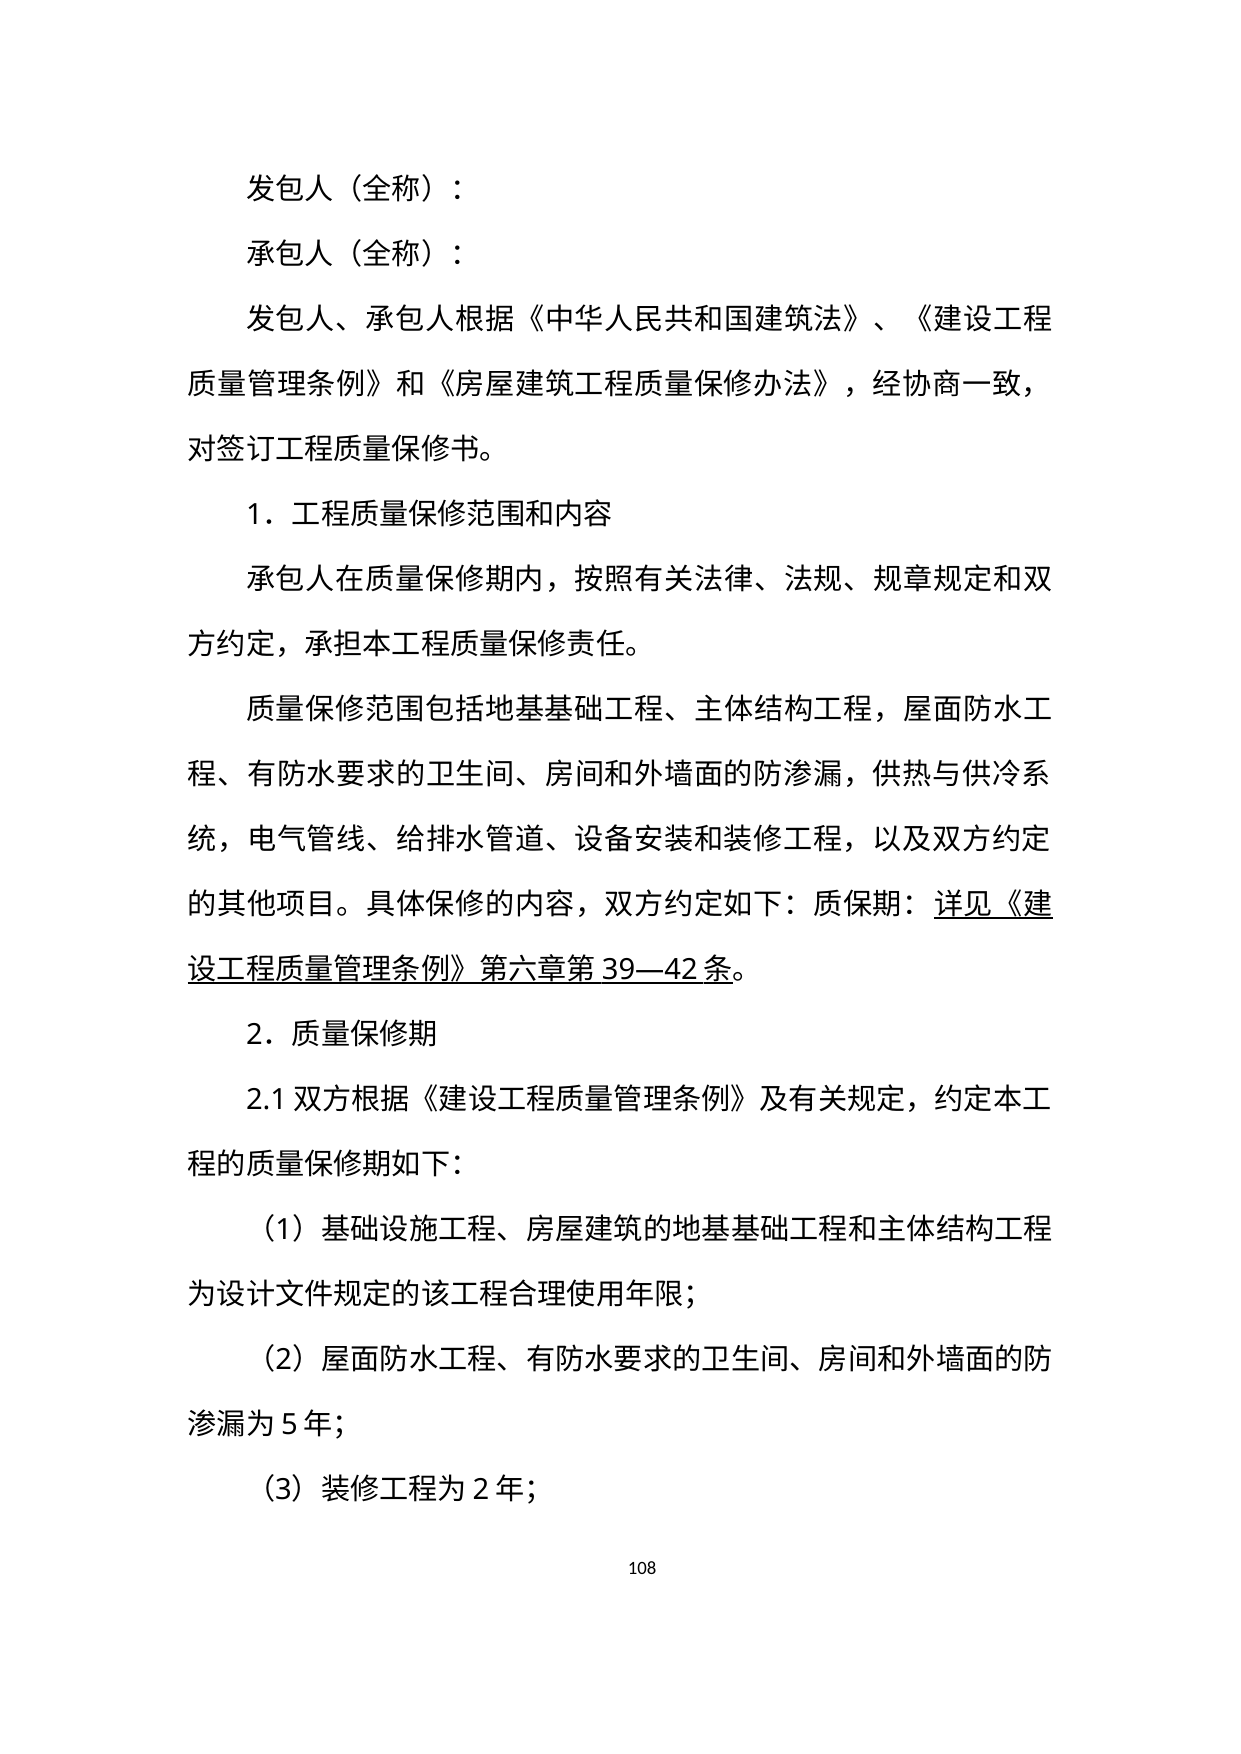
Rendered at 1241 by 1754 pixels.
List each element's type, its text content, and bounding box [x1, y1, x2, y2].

text 质量保修范围包括地基基础工程、主体结构工程，屋面防水工程、有防水要求的卫生间、房间和外墙面的防渗漏，供热与供冷系统，电气管线、给排水管道、设备安装和装修工程，以及双方约定的其他项目。具体保修的内容，双方约定如下：质保期：详见《建设工程质量管理条例》第六章第39—42条。 [187, 674, 1053, 999]
text （2）屋面防水工程、有防水要求的卫生间、房间和外墙面的防渗漏为5年； [187, 1324, 1053, 1454]
text 1．工程质量保修范围和内容 [187, 479, 1053, 544]
text 发包人（全称）： [187, 154, 1053, 219]
text 发包人、承包人根据《中华人民共和国建筑法》、《建设工程质量管理条例》和《房屋建筑工程质量保修办法》，经协商一致，对签订工程质量保修书。 [187, 284, 1053, 479]
text （1）基础设施工程、房屋建筑的地基基础工程和主体结构工程为设计文件规定的该工程合理使用年限； [187, 1194, 1053, 1324]
text 2.1双方根据《建设工程质量管理条例》及有关规定，约定本工程的质量保修期如下： [187, 1064, 1053, 1194]
text （3）装修工程为2年； [187, 1454, 1053, 1519]
text 2．质量保修期 [187, 999, 1053, 1064]
text 承包人（全称）： [187, 219, 1053, 284]
text 承包人在质量保修期内，按照有关法律、法规、规章规定和双方约定，承担本工程质量保修责任。 [187, 544, 1053, 674]
